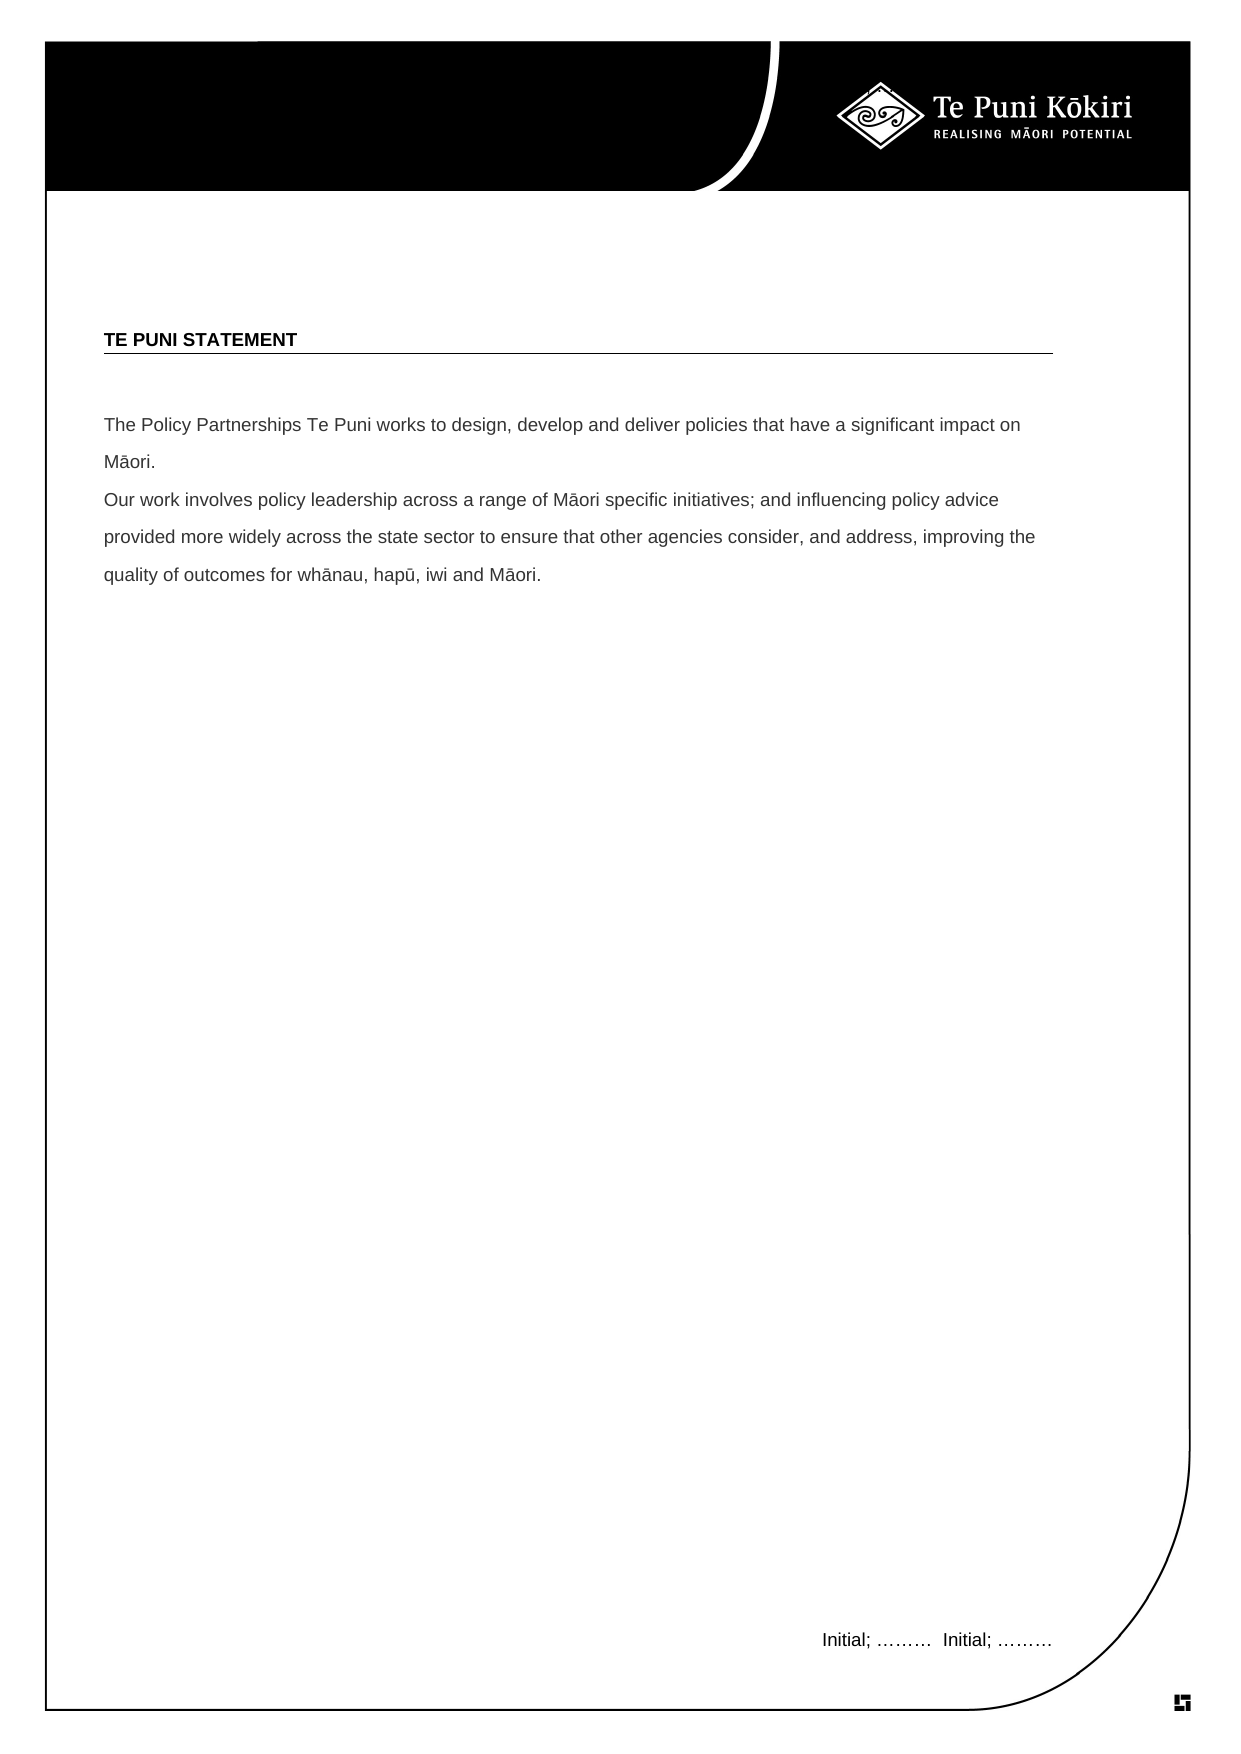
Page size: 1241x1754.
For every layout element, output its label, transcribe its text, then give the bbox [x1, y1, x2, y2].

picture [44, 41, 1191, 1711]
text Our work involves policy leadership across a range of Māori specific initiatives; and influencing policy advice provided more widely across the state sector to ensure that other agencies consider, and address, improving the quality of outcomes for whānau, hapū, iwi and Māori. [103, 473, 1053, 585]
text The Policy Partnerships Te Puni works to design, develop and deliver policies that have a significant impact on Māori. [103, 398, 1053, 473]
subtitle TE PUNI Statement [103, 329, 1053, 354]
